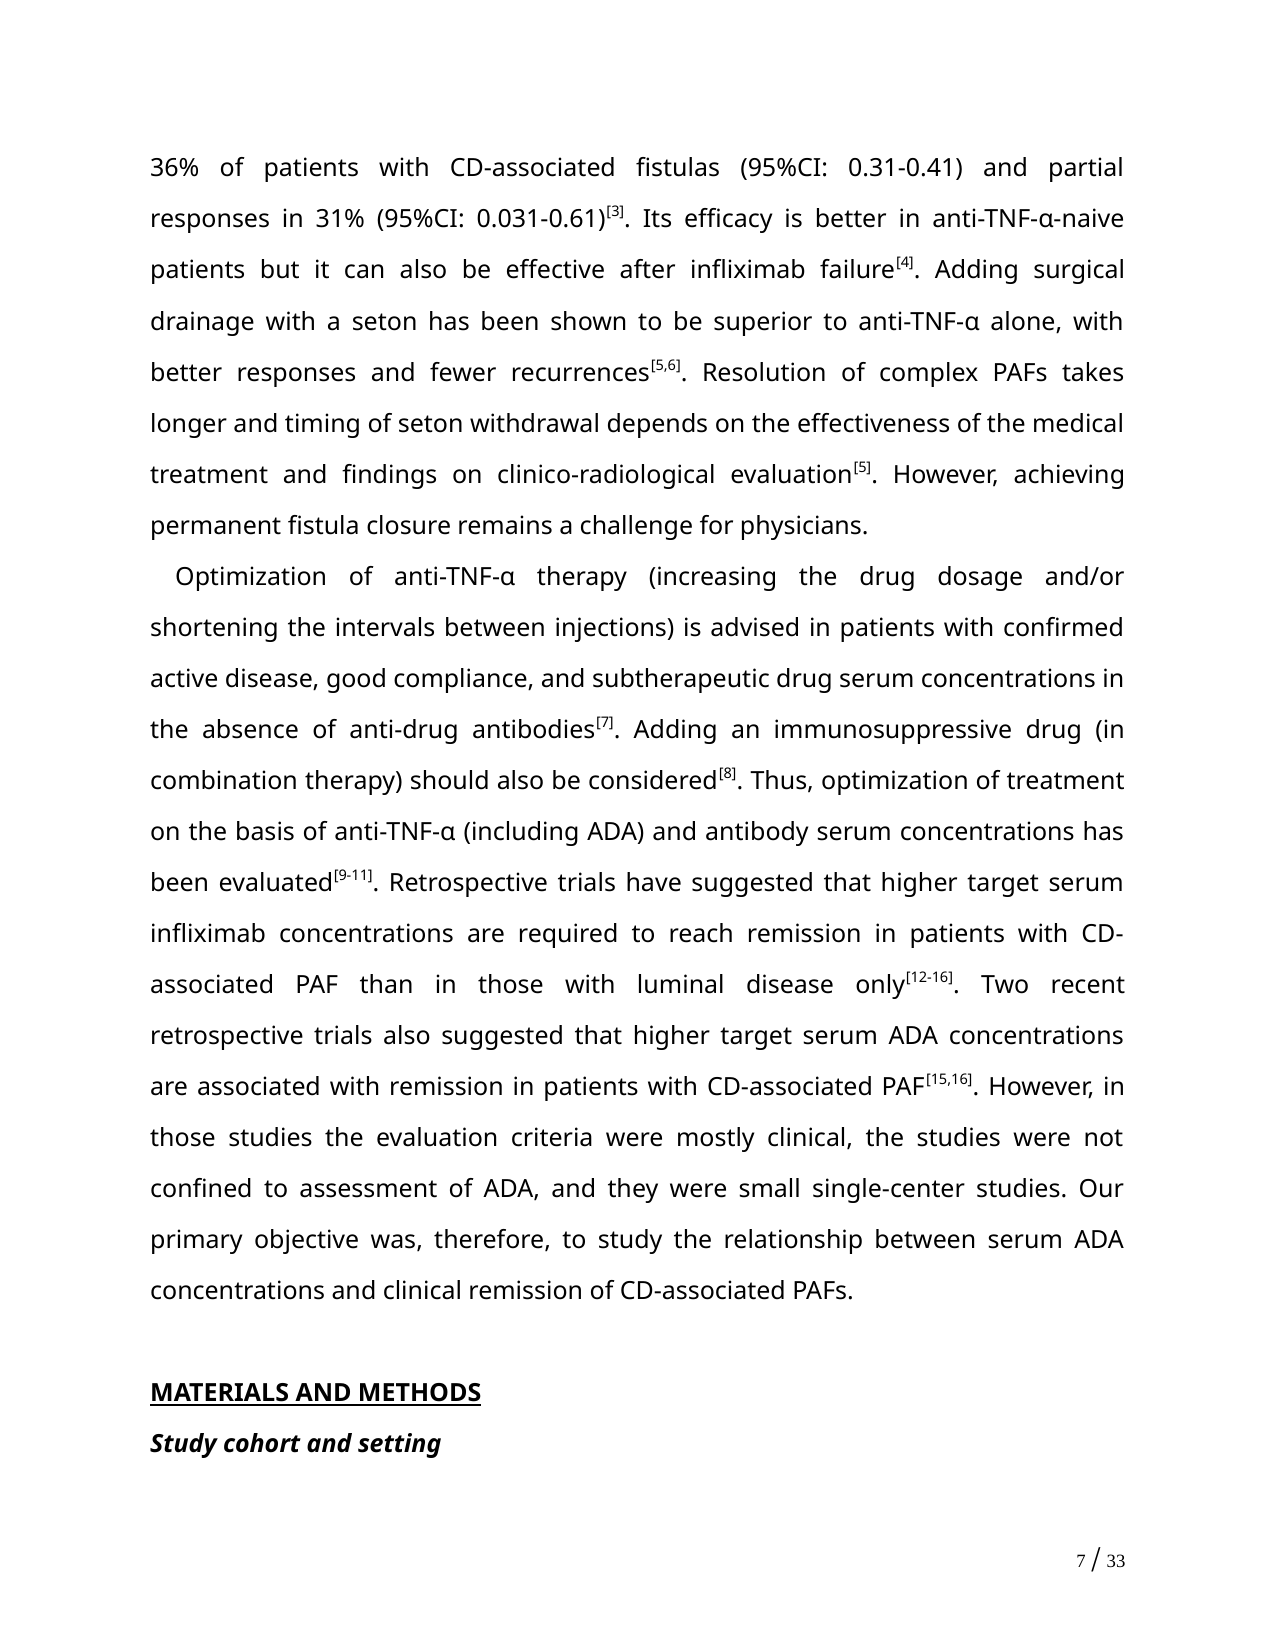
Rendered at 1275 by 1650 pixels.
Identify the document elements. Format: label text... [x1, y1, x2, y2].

text Optimization of anti-TNF-α therapy (increasing the drug dosage and/or shortening the intervals between injections) is advised in patients with confirmed active disease, good compliance, and subtherapeutic drug serum concentrations in the absence of anti-drug antibodies[7]. Adding an immunosuppressive drug (in combination therapy) should also be considered[8]. Thus, optimization of treatment on the basis of anti-TNF-α (including ADA) and antibody serum concentrations has been evaluated[9-11]. Retrospective trials have suggested that higher target serum infliximab concentrations are required to reach remission in patients with CD-associated PAF than in those with luminal disease only[12-16]. Two recent retrospective trials also suggested that higher target serum ADA concentrations are associated with remission in patients with CD-associated PAF[15,16]. However, in those studies the evaluation criteria were mostly clinical, the studies were not confined to assessment of ADA, and they were small single-center studies. Our primary objective was, therefore, to study the relationship between serum ADA concentrations and clinical remission of CD-associated PAFs. [150, 558, 1125, 1307]
text MATERIALS AND METHODS [150, 1375, 1125, 1409]
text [150, 150, 1125, 541]
text Study cohort and setting [150, 1426, 1125, 1460]
